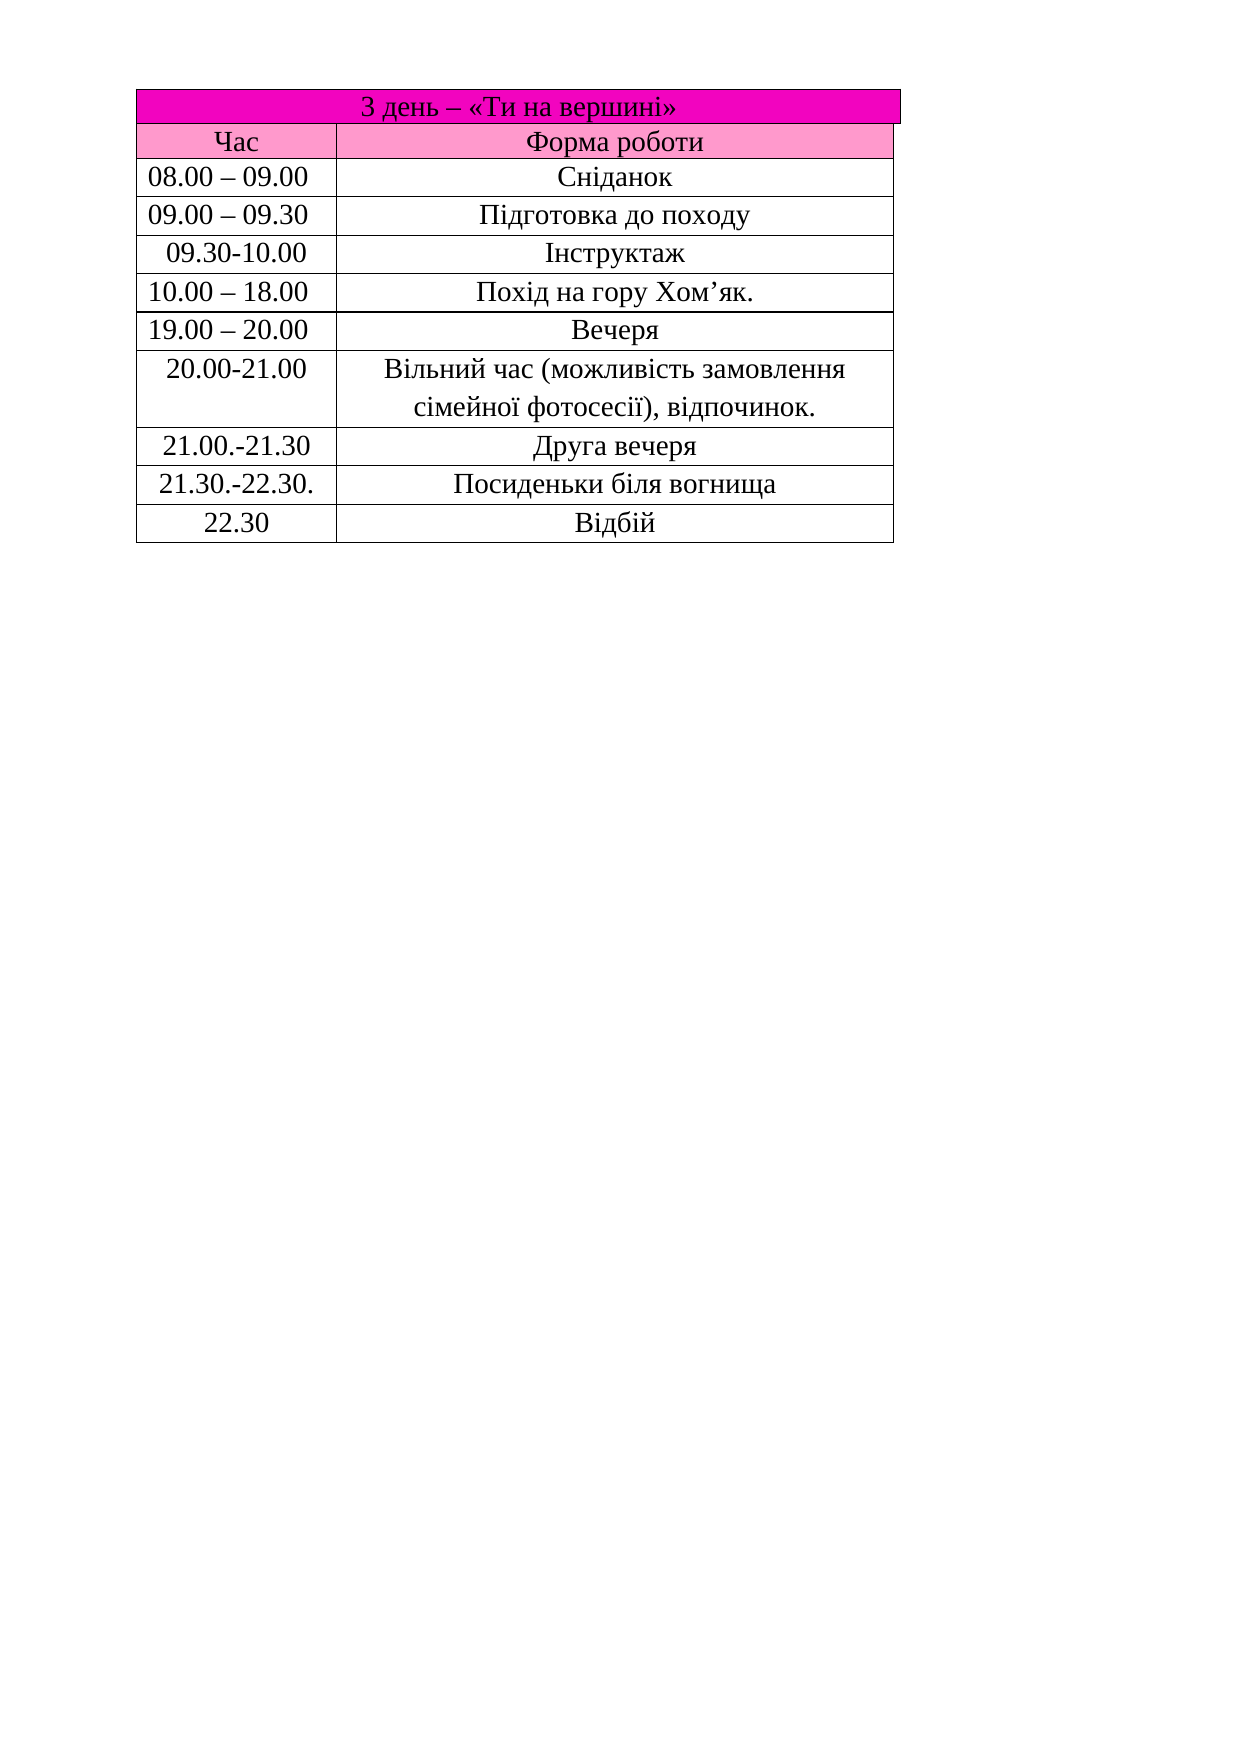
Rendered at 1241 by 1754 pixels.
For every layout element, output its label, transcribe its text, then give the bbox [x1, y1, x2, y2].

table_cell 08.00 – 09.00 [137, 159, 336, 196]
table_cell 10.00 – 18.00 [137, 274, 336, 311]
table_cell Посиденьки біля вогнища [337, 466, 893, 504]
table_cell 09.30-10.00 [137, 236, 336, 273]
table_cell Інструктаж [337, 236, 893, 273]
table_cell Друга вечеря [337, 428, 893, 465]
table_cell Вечеря [337, 313, 893, 350]
table_cell Форма роботи [337, 124, 893, 158]
table_cell Вільний час (можливість замовлення сімейної фотосесії), відпочинок. [337, 351, 893, 427]
table_header 3 день – «Ти на вершині» [137, 90, 900, 123]
table_cell 20.00-21.00 [137, 351, 336, 427]
table_cell 21.00.-21.30 [137, 428, 336, 465]
table_cell 09.00 – 09.30 [137, 197, 336, 234]
table_cell Підготовка до походу [337, 197, 893, 234]
table_cell 22.30 [137, 505, 336, 542]
table_cell 19.00 – 20.00 [137, 313, 336, 350]
table_cell Час [137, 124, 336, 158]
table_cell Похід на гору Хом’як. [337, 274, 893, 311]
table_cell 21.30.-22.30. [137, 466, 336, 504]
table_cell Сніданок [337, 159, 893, 196]
table_cell Відбій [337, 505, 893, 542]
